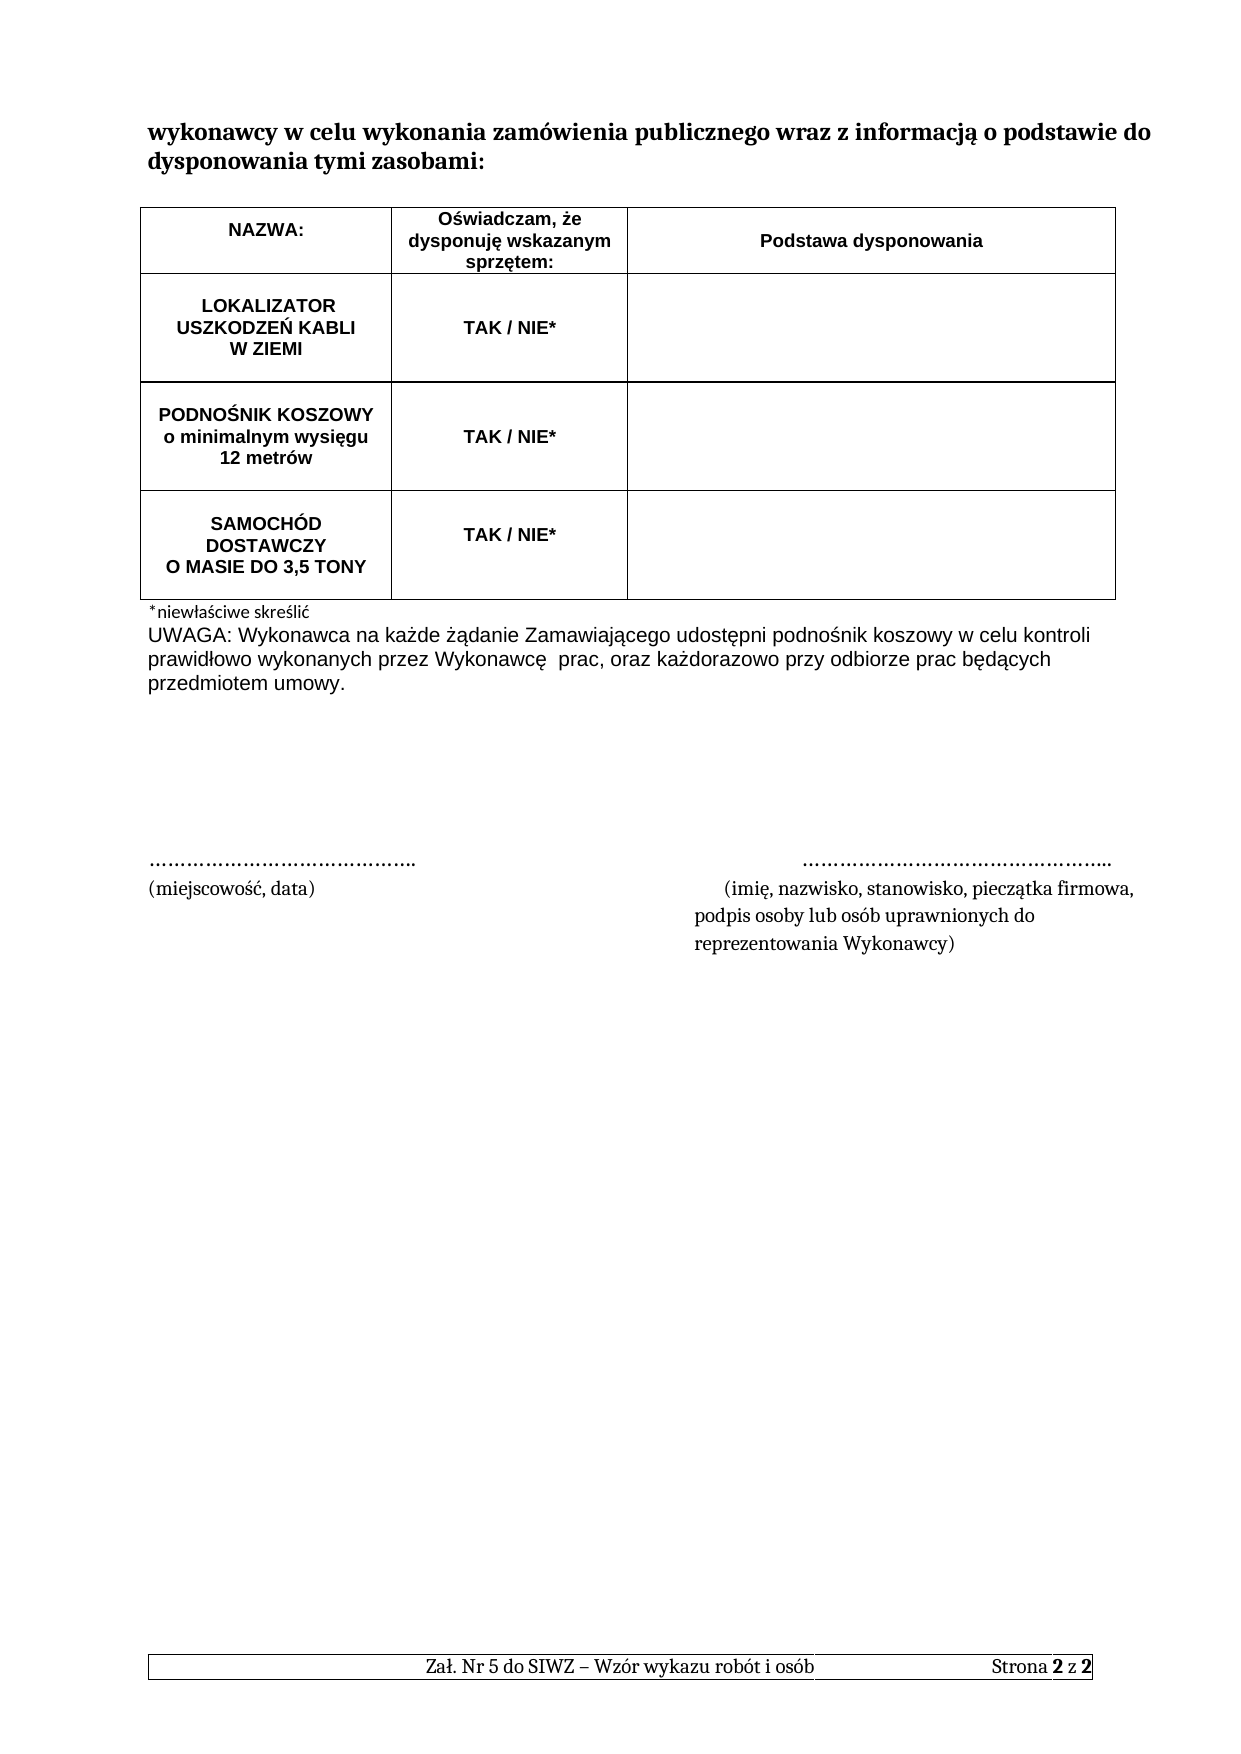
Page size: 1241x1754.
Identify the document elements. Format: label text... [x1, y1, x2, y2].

text ……………………………………. ………………………………………….. [148, 843, 1152, 872]
table_cell LOKALIZATOR USZKODZEŃ KABLI W ZIEMI [141, 274, 391, 381]
text *niewłaściwe skreślić [148, 600, 1152, 623]
table_cell PODNOŚNIK KOSZOWY o minimalnym wysięgu 12 metrów [141, 383, 391, 490]
table_cell TAK / NIE* [392, 274, 627, 381]
text wykonawcy w celu wykonania zamówienia publicznego wraz z informacją o podstawie do dysponowania tymi zasobami: [148, 118, 1152, 176]
table_header Podstawa dysponowania [628, 208, 1115, 272]
table_cell SAMOCHÓD DOSTAWCZY O MASIE DO 3,5 TONY [141, 491, 391, 599]
table_cell TAK / NIE* [392, 383, 627, 490]
table_cell [628, 383, 1115, 490]
list UWAGA: Wykonawca na każde żądanie Zamawiającego udostępni podnośnik koszowy w celu kontroli prawidłowo wykonanych przez Wykonawcę prac, oraz każdorazowo przy odbiorze prac będących przedmiotem umowy. [148, 623, 1152, 695]
text (miejscowość, data) (imię, nazwisko, stanowisko, pieczątka firmowa, podpis osoby lub osób uprawnionych do reprezentowania Wykonawcy) [148, 877, 1152, 956]
table_cell TAK / NIE* [392, 491, 627, 599]
table_header Oświadczam, że dysponuję wskazanym sprzętem: [392, 208, 627, 272]
table_cell [628, 491, 1115, 599]
table_header NAZWA: [141, 208, 391, 272]
table_cell [628, 274, 1115, 381]
